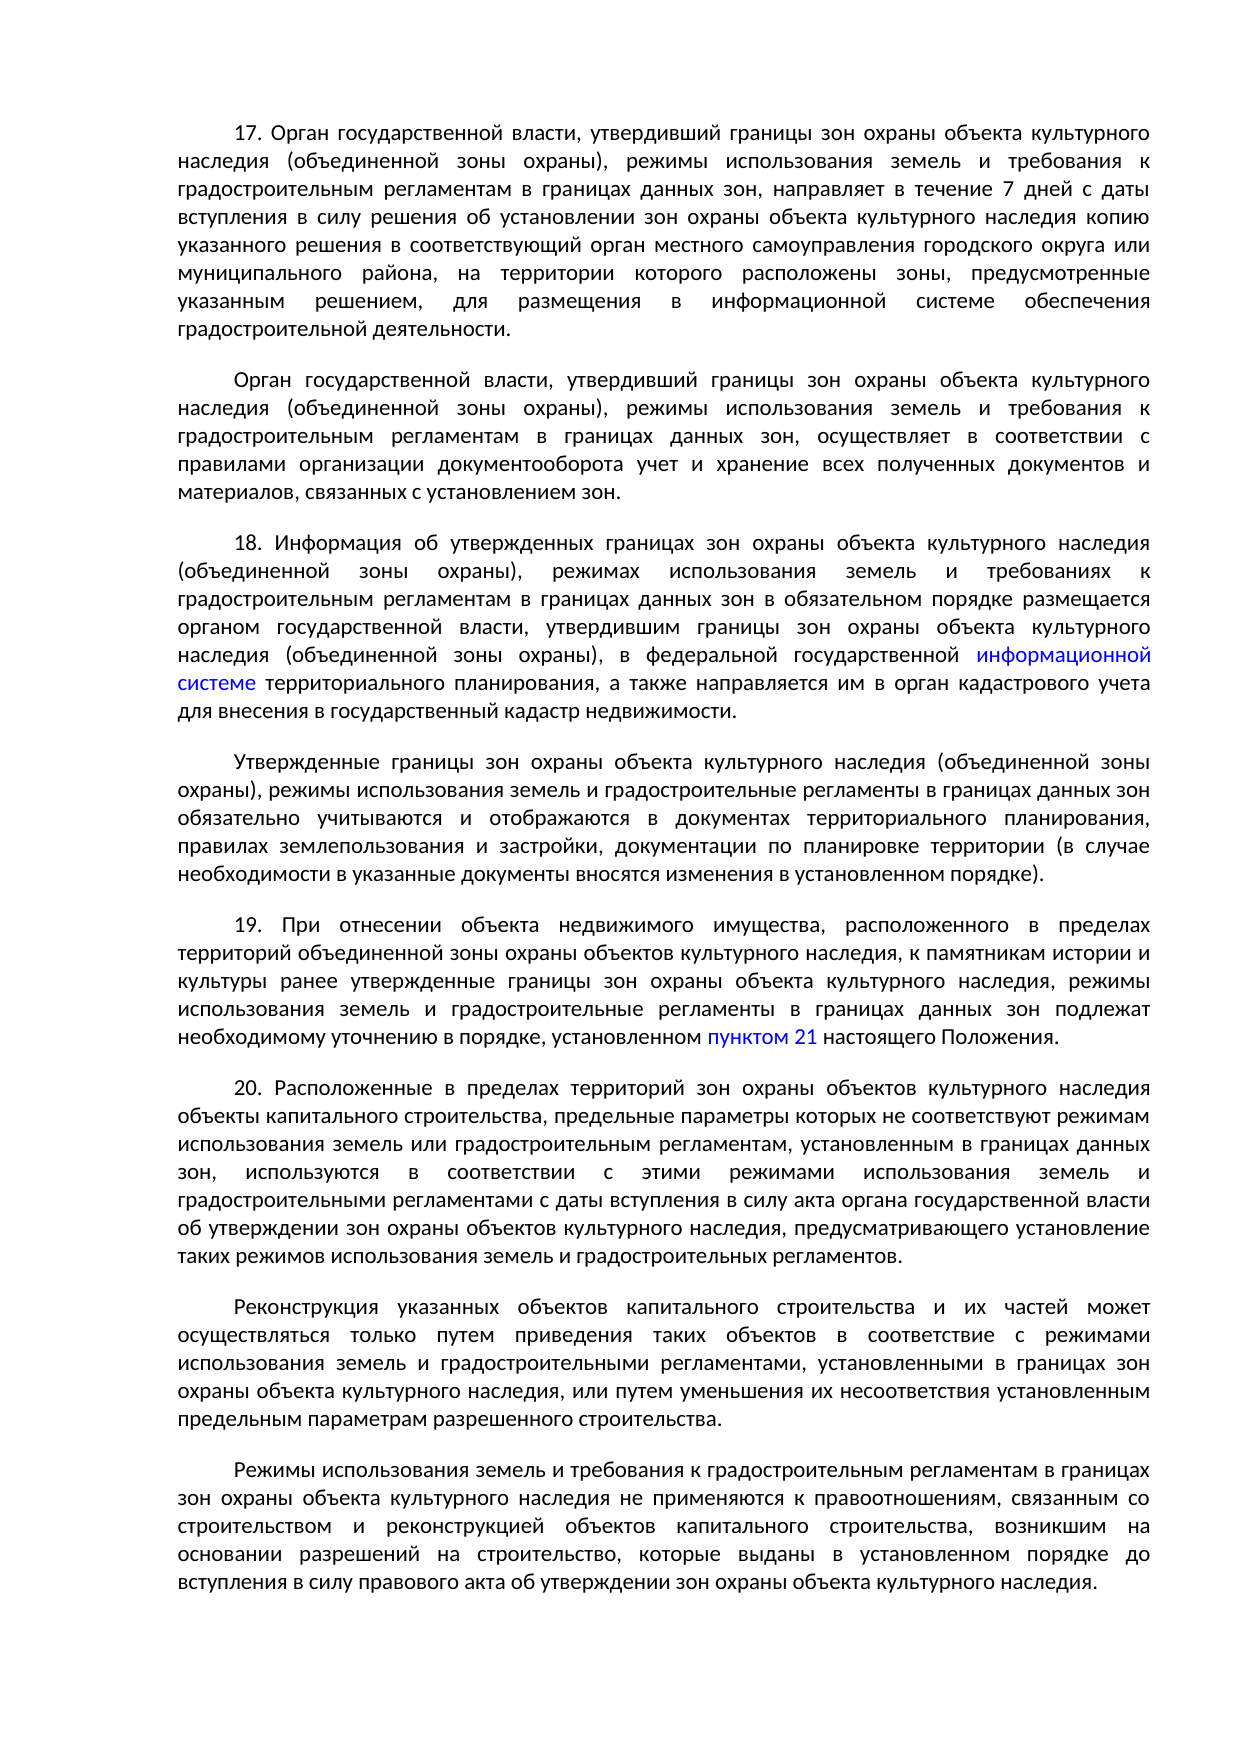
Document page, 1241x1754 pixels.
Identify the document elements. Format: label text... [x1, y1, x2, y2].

text 19. При отнесении объекта недвижимого имущества, расположенного в пределах территорий объединенной зоны охраны объектов культурного наследия, к памятникам истории и культуры ранее утвержденные границы зон охраны объекта культурного наследия, режимы использования земель и градостроительные регламенты в границах данных зон подлежат необходимому уточнению в порядке, установленном пунктом 21 настоящего Положения. [177, 910, 1152, 1050]
text Режимы использования земель и требования к градостроительным регламентам в границах зон охраны объекта культурного наследия не применяются к правоотношениям, связанным со строительством и реконструкцией объектов капитального строительства, возникшим на основании разрешений на строительство, которые выданы в установленном порядке до вступления в силу правового акта об утверждении зон охраны объекта культурного наследия. [177, 1455, 1152, 1596]
text Реконструкция указанных объектов капитального строительства и их частей может осуществляться только путем приведения таких объектов в соответствие с режимами использования земель и градостроительными регламентами, установленными в границах зон охраны объекта культурного наследия, или путем уменьшения их несоответствия установленным предельным параметрам разрешенного строительства. [177, 1292, 1152, 1432]
text 20. Расположенные в пределах территорий зон охраны объектов культурного наследия объекты капитального строительства, предельные параметры которых не соответствуют режимам использования земель или градостроительным регламентам, установленным в границах данных зон, используются в соответствии с этими режимами использования земель и градостроительными регламентами с даты вступления в силу акта органа государственной власти об утверждении зон охраны объектов культурного наследия, предусматривающего установление таких режимов использования земель и градостроительных регламентов. [177, 1073, 1152, 1269]
text Утвержденные границы зон охраны объекта культурного наследия (объединенной зоны охраны), режимы использования земель и градостроительные регламенты в границах данных зон обязательно учитываются и отображаются в документах территориального планирования, правилах землепользования и застройки, документации по планировке территории (в случае необходимости в указанные документы вносятся изменения в установленном порядке). [177, 747, 1152, 887]
text 18. Информация об утвержденных границах зон охраны объекта культурного наследия (объединенной зоны охраны), режимах использования земель и требованиях к градостроительным регламентам в границах данных зон в обязательном порядке размещается органом государственной власти, утвердившим границы зон охраны объекта культурного наследия (объединенной зоны охраны), в федеральной государственной информационной системе территориального планирования, а также направляется им в орган кадастрового учета для внесения в государственный кадастр недвижимости. [177, 528, 1152, 724]
text 17. Орган государственной власти, утвердивший границы зон охраны объекта культурного наследия (объединенной зоны охраны), режимы использования земель и требования к градостроительным регламентам в границах данных зон, направляет в течение 7 дней с даты вступления в силу решения об установлении зон охраны объекта культурного наследия копию указанного решения в соответствующий орган местного самоуправления городского округа или муниципального района, на территории которого расположены зоны, предусмотренные указанным решением, для размещения в информационной системе обеспечения градостроительной деятельности. [177, 118, 1152, 342]
text Орган государственной власти, утвердивший границы зон охраны объекта культурного наследия (объединенной зоны охраны), режимы использования земель и требования к градостроительным регламентам в границах данных зон, осуществляет в соответствии с правилами организации документооборота учет и хранение всех полученных документов и материалов, связанных с установлением зон. [177, 365, 1152, 505]
